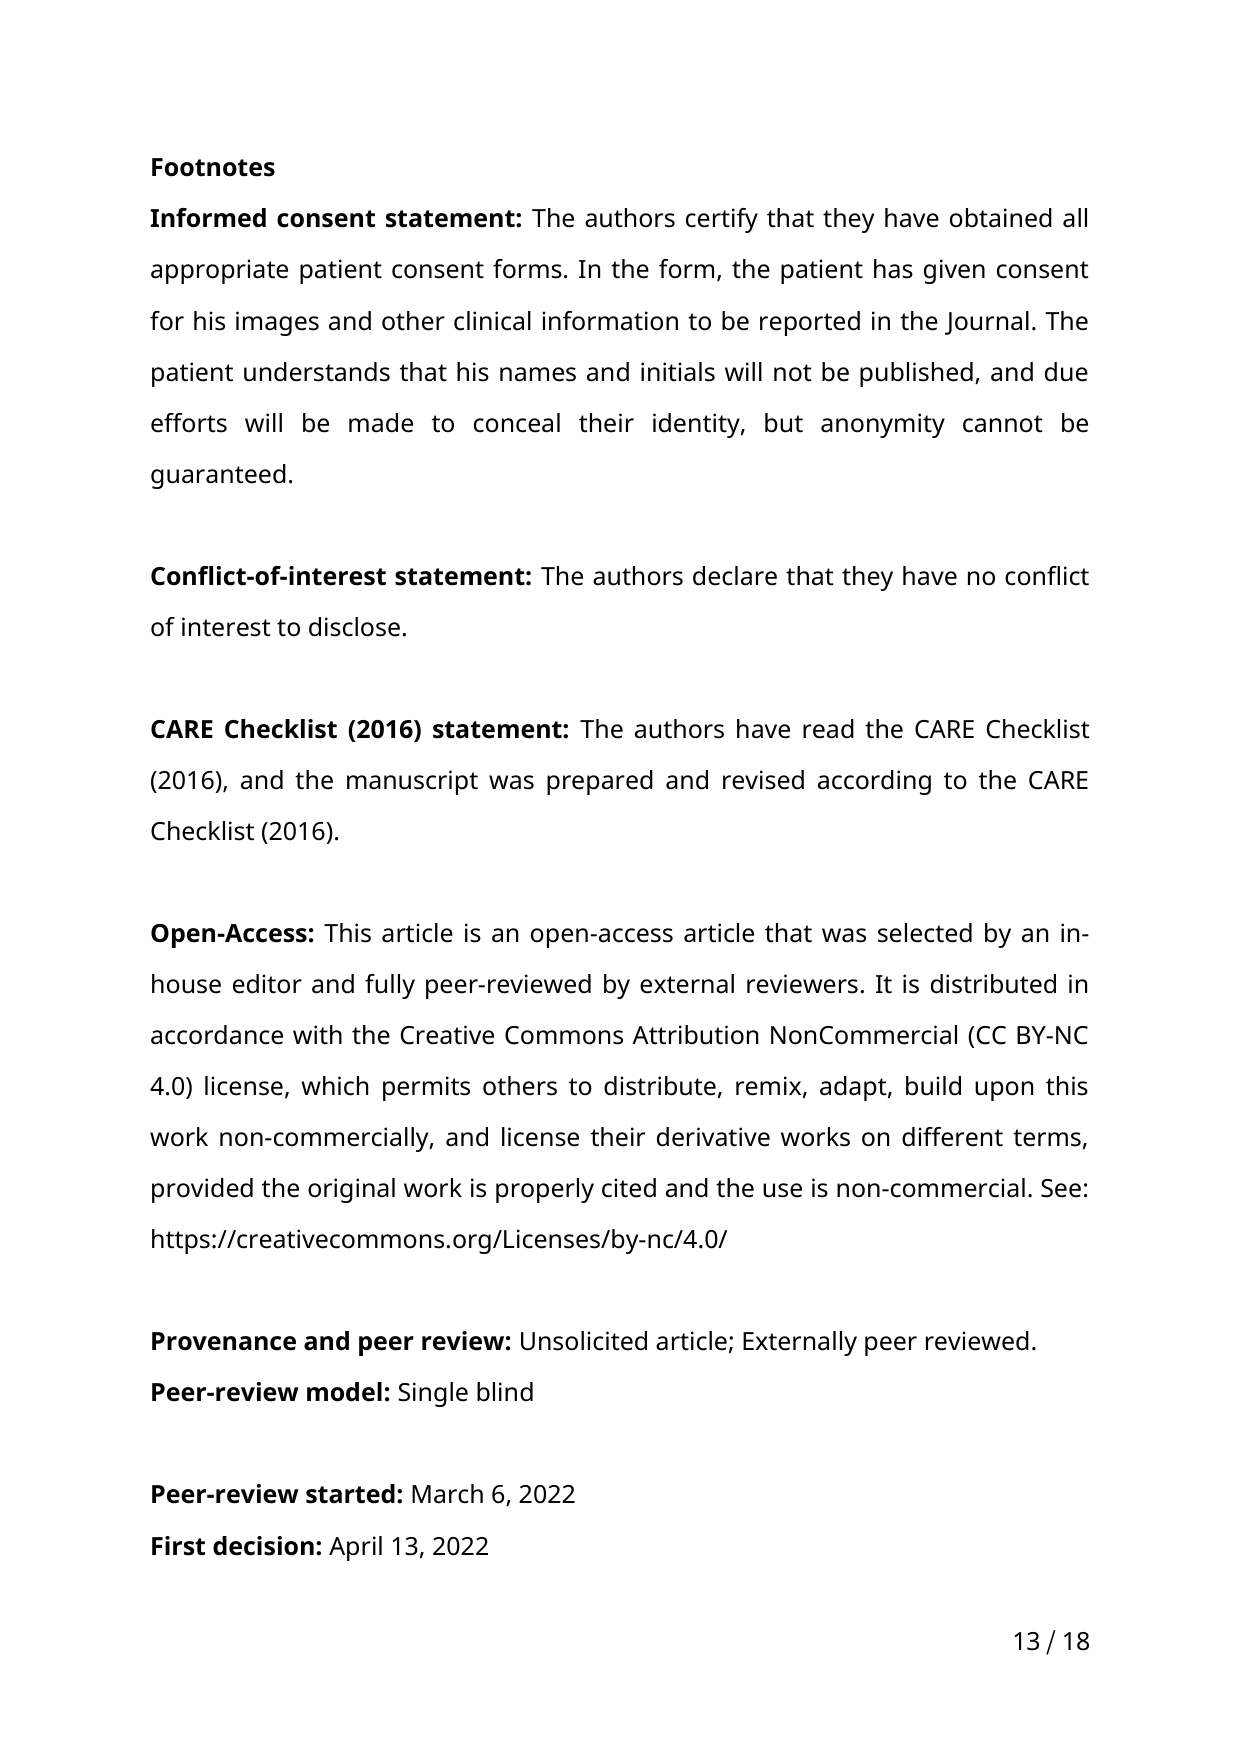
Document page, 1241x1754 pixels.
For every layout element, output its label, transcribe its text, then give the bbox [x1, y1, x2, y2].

text Peer-review model: Single blind [150, 1375, 1090, 1409]
text Provenance and peer review: Unsolicited article; Externally peer reviewed. [150, 1324, 1090, 1358]
text Footnotes [150, 150, 1090, 184]
text Informed consent statement: The authors certify that they have obtained all appropriate patient consent forms. In the form, the patient has given consent for his images and other clinical information to be reported in the Journal. The patient understands that his names and initials will not be published, and due efforts will be made to conceal their identity, but anonymity cannot be guaranteed. [150, 201, 1090, 490]
text Conflict-of-interest statement: The authors declare that they have no conflict of interest to disclose. [150, 558, 1090, 643]
text Open-Access: This article is an open-access article that was selected by an in-house editor and fully peer-reviewed by external reviewers. It is distributed in accordance with the Creative Commons Attribution NonCommercial (CC BY-NC 4.0) license, which permits others to distribute, remix, adapt, build upon this work non-commercially, and license their derivative works on different terms, provided the original work is properly cited and the use is non-commercial. See: https://creativecommons.org/Licenses/by-nc/4.0/ [150, 916, 1090, 1256]
text CARE Checklist (2016) statement: The authors have read the CARE Checklist (2016), and the manuscript was prepared and revised according to the CARE Checklist (2016). [150, 711, 1090, 848]
text Peer-review started: March 6, 2022 [150, 1477, 1090, 1511]
text First decision: April 13, 2022 [150, 1528, 1090, 1562]
